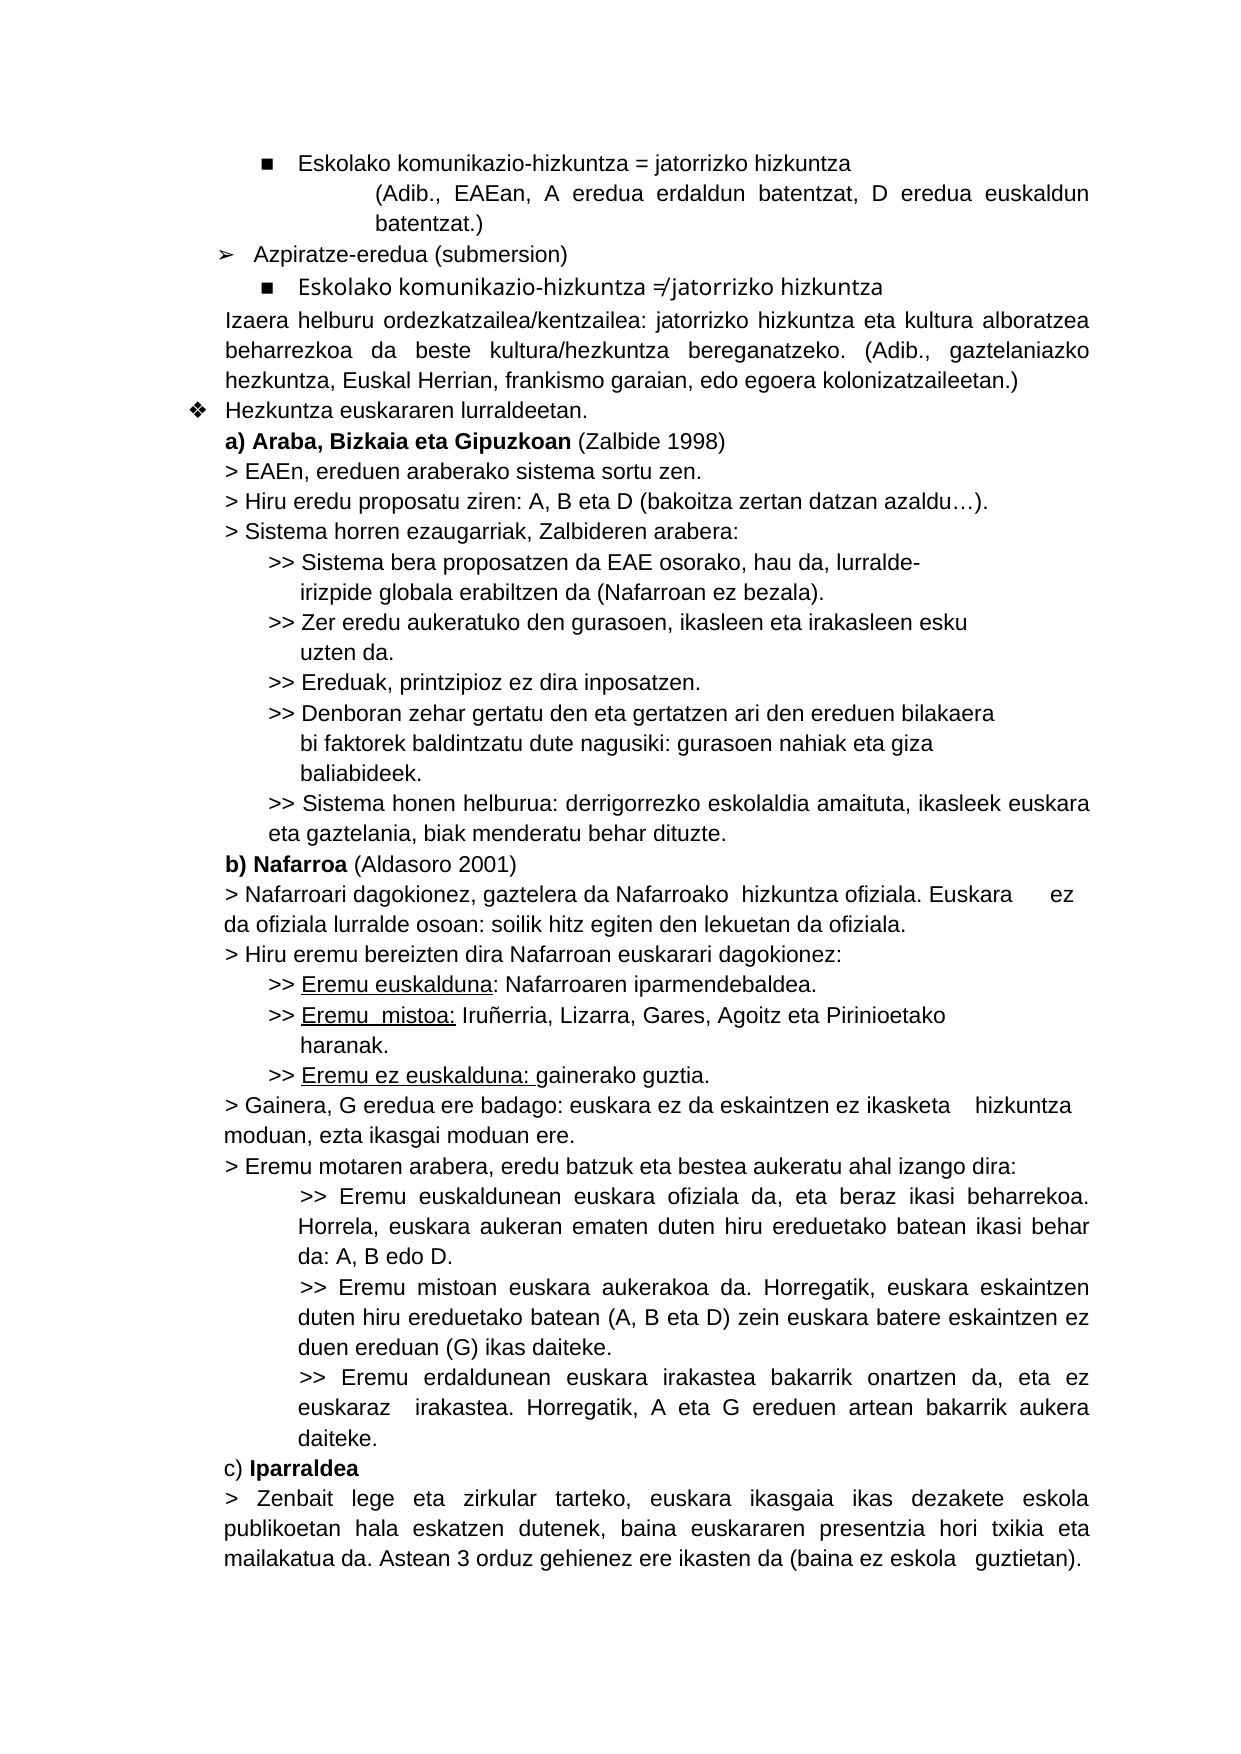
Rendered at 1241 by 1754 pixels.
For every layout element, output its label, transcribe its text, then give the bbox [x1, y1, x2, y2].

text b) Nafarroa (Aldasoro 2001) [224, 851, 1090, 877]
text >> Eremu mistoan euskara aukerakoa da. Horregatik, euskara eskaintzen duten hiru ereduetako batean (A, B eta D) zein euskara batere eskaintzen ez duen ereduan (G) ikas daiteke. [298, 1273, 1090, 1360]
text c) Iparraldea [224, 1455, 1090, 1481]
text > EAEn, ereduen araberako sistema sortu zen. [225, 458, 1090, 484]
text >> Sistema honen helburua: derrigorrezko eskolaldia amaituta, ikasleek euskara eta gaztelania, biak menderatu behar dituzte. [268, 790, 1090, 847]
text Izaera helburu ordezkatzailea/kentzailea: jatorrizko hizkuntza eta kultura alboratzea beharrezkoa da beste kultura/hezkuntza bereganatzeko. (Adib., gaztelaniazko hezkuntza, Euskal Herrian, frankismo garaian, edo egoera kolonizatzaileetan.) [225, 307, 1090, 393]
text >> Zer eredu aukeratuko den gurasoen, ikasleen eta irakasleen esku uzten da. [268, 609, 1090, 665]
text (Adib., EAEan, A eredua erdaldun batentzat, D eredua euskaldun batentzat.) [375, 180, 1090, 237]
text >> Eremu euskaldunean euskara ofiziala da, eta beraz ikasi beharrekoa. Horrela, euskara aukeran ematen duten hiru ereduetako batean ikasi behar da: A, B edo D. [298, 1183, 1090, 1269]
text > Hiru eremu bereizten dira Nafarroan euskarari dagokionez: [224, 941, 1090, 967]
text >> Eremu mistoa: Iruñerria, Lizarra, Gares, Agoitz eta Pirinioetako haranak. [268, 1002, 1090, 1058]
list Eskolako komunikazio-hizkuntza = jatorrizko hizkuntza [260, 150, 1090, 176]
text > Hiru eredu proposatu ziren: A, B eta D (bakoitza zertan datzan azaldu…). [225, 488, 1090, 514]
text a) Araba, Bizkaia eta Gipuzkoan (Zalbide 1998) [225, 428, 1090, 454]
text >> Sistema bera proposatzen da EAE osorako, hau da, lurralde- irizpide globala erabiltzen da (Nafarroan ez bezala). [268, 548, 1090, 605]
text >> Eremu erdaldunean euskara irakastea bakarrik onartzen da, eta ez euskaraz irakastea. Horregatik, A eta G ereduen artean bakarrik aukera daiteke. [298, 1364, 1090, 1451]
text >> Eremu ez euskalduna: gainerako guztia. [268, 1062, 1090, 1088]
list Eskolako komunikazio-hizkuntza ≠ jatorrizko hizkuntza [260, 271, 1090, 302]
text > Eremu motaren arabera, eredu batzuk eta bestea aukeratu ahal izango dira: [224, 1153, 1090, 1179]
text >> Ereduak, printzipioz ez dira inposatzen. [268, 669, 1090, 696]
text >> Eremu euskalduna: Nafarroaren iparmendebaldea. [268, 971, 1090, 998]
list Hezkuntza euskararen lurraldeetan. [187, 397, 1090, 424]
text > Gainera, G eredua ere badago: euskara ez da eskaintzen ez ikasketa hizkuntza moduan, ezta ikasgai moduan ere. [224, 1092, 1090, 1149]
text > Nafarroari dagokionez, gaztelera da Nafarroako hizkuntza ofiziala. Euskara ez da ofiziala lurralde osoan: soilik hitz egiten den lekuetan da ofiziala. [224, 881, 1090, 937]
text > Sistema horren ezaugarriak, Zalbideren arabera: [225, 518, 1090, 544]
text > Zenbait lege eta zirkular tarteko, euskara ikasgaia ikas dezakete eskola publikoetan hala eskatzen dutenek, baina euskararen presentzia hori txikia eta mailakatua da. Astean 3 orduz gehienez ere ikasten da (baina ez eskola guztietan). [224, 1485, 1090, 1572]
list Azpiratze-eredua (submersion) [216, 241, 1090, 267]
text >> Denboran zehar gertatu den eta gertatzen ari den ereduen bilakaera bi faktorek baldintzatu dute nagusiki: gurasoen nahiak eta giza baliabideek. [268, 699, 1090, 786]
